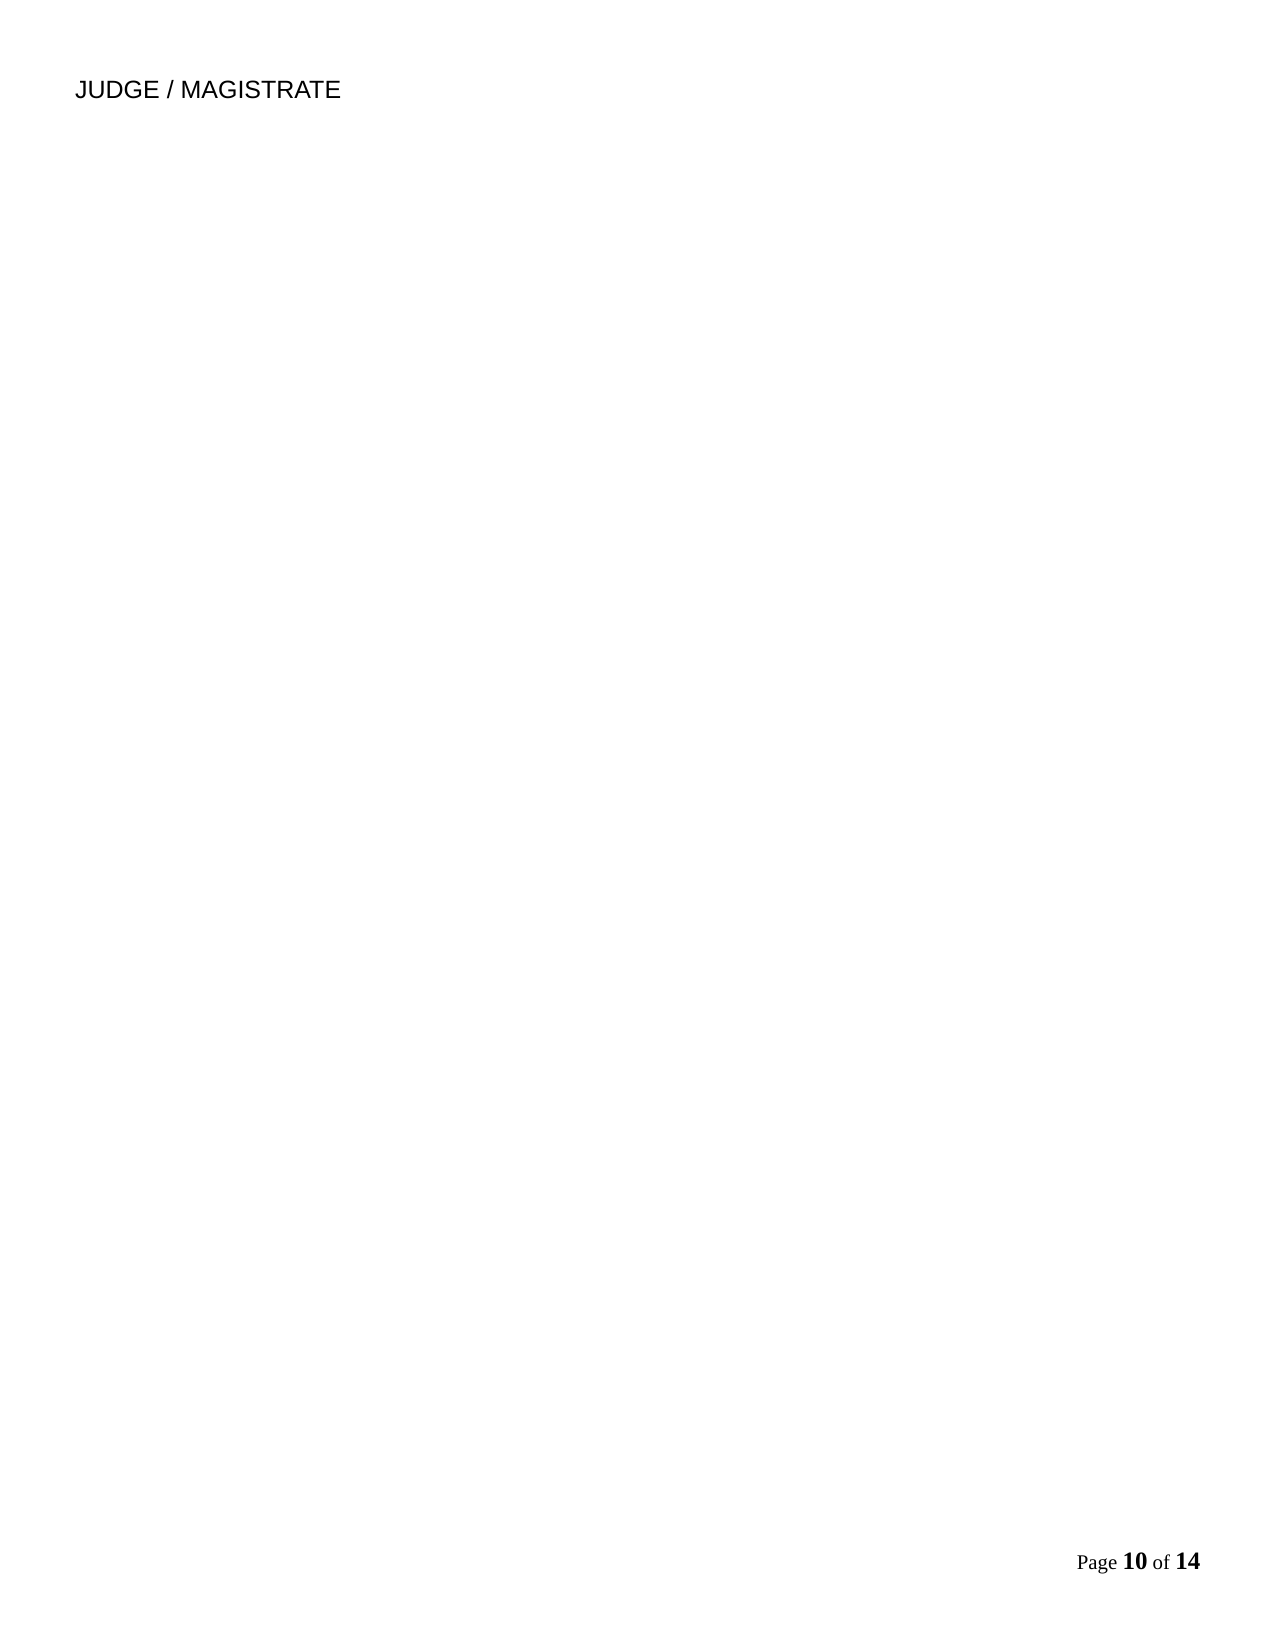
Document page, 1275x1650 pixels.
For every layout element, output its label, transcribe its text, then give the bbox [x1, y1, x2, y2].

text JUDGE / MAGISTRATE [75, 75, 1200, 104]
